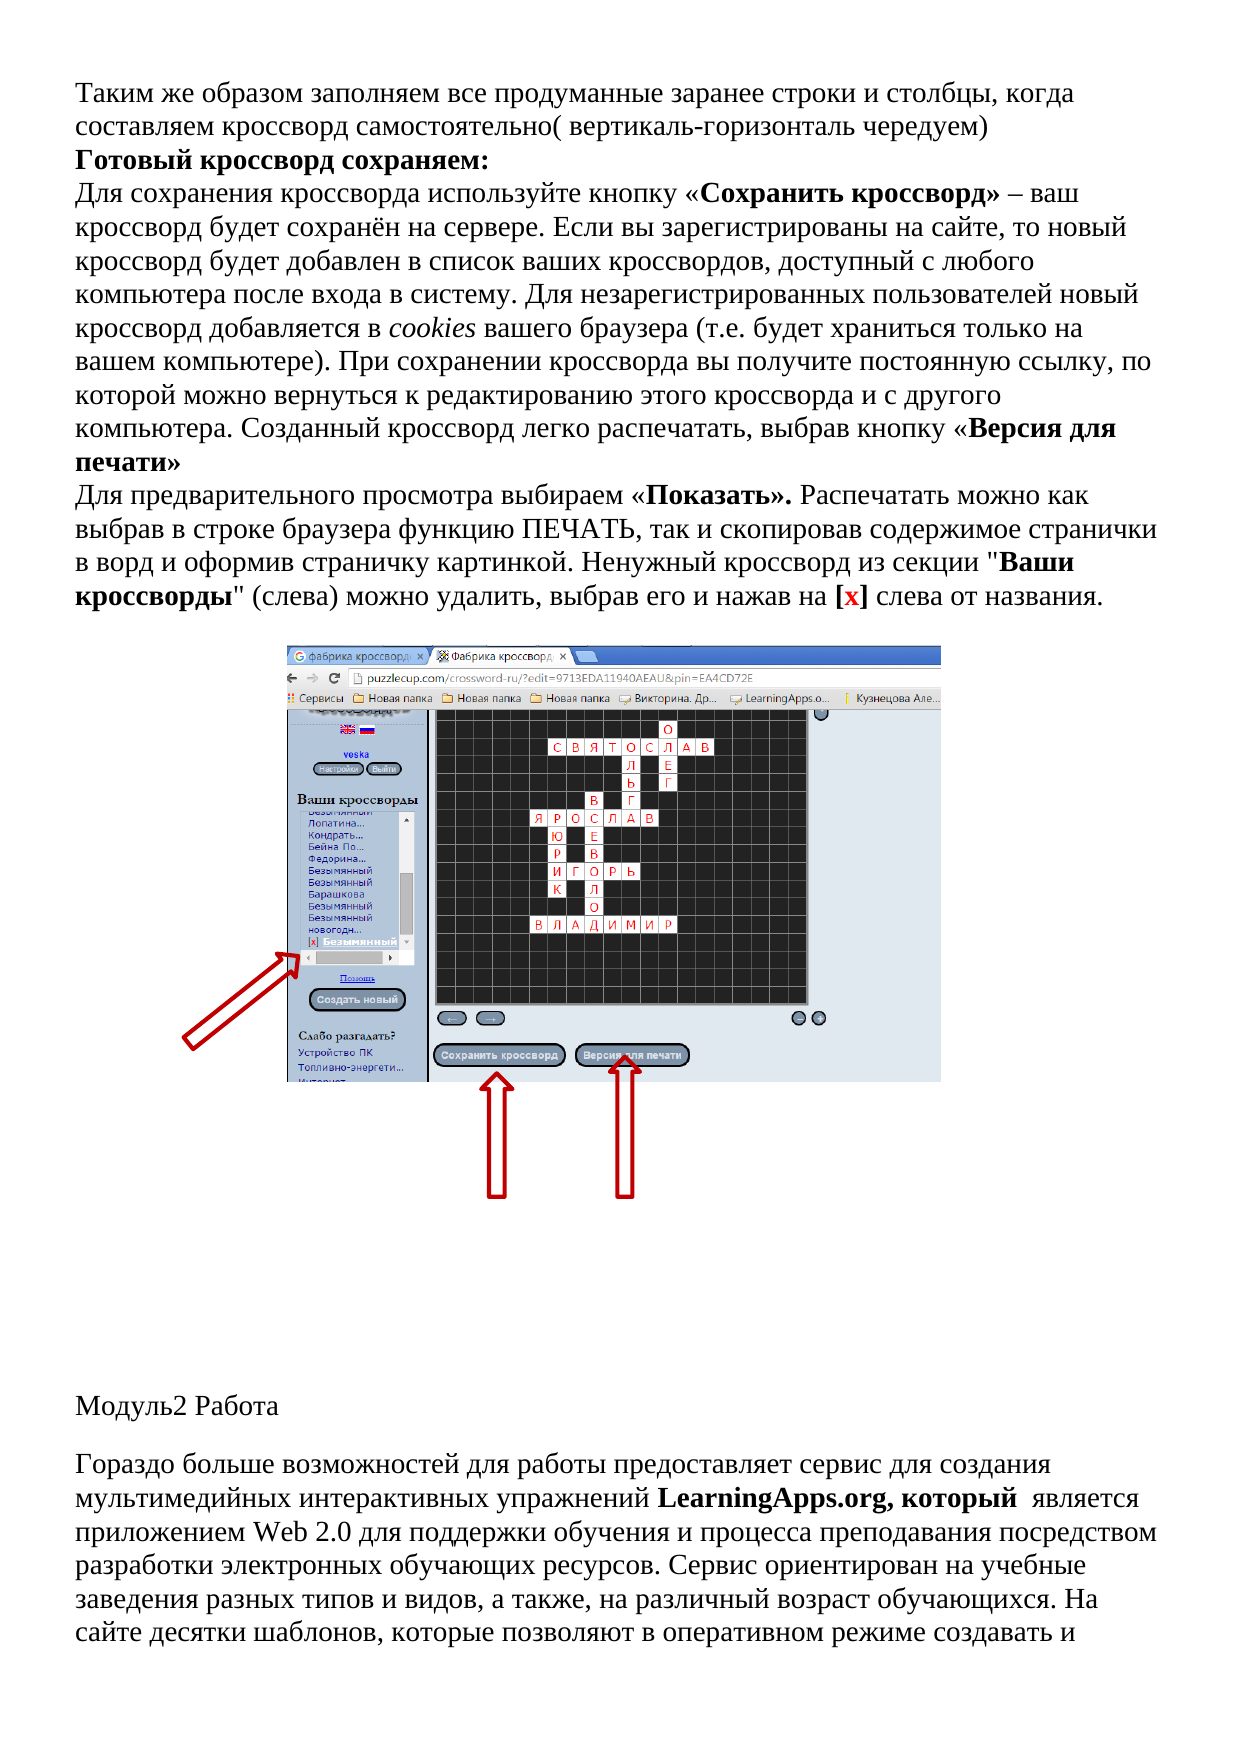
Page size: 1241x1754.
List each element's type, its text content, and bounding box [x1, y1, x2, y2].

text Для предварительного просмотра выбираем «Показать». Распечатать можно как выбрав в строке браузера функцию ПЕЧАТЬ, так и скопировав содержимое странички в ворд и оформив страничку картинкой. Ненужный кроссворд из секции "Ваши кроссворды" (слева) можно удалить, выбрав его и нажав на [x] слева от названия. [75, 477, 1165, 612]
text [75, 1447, 1165, 1648]
text Таким же образом заполняем все продуманные заранее строки и столбцы, когда составляем кроссворд самостоятельно( вертикаль-горизонталь чередуем) [75, 75, 1165, 142]
picture [617, 1061, 633, 1082]
text Готовый кроссворд сохраняем: [75, 142, 1165, 176]
text Модуль2 Работа [75, 1388, 1165, 1422]
text Для сохранения кроссворда используйте кнопку «Сохранить кроссворд» – ваш кроссворд будет сохранён на сервере. Если вы зарегистрированы на сайте, то новый кроссворд будет добавлен в список ваших кроссвордов, доступный с любого компьютера после входа в систему. Для незарегистрированных пользователей новый кроссворд добавляется в cookies вашего браузера (т.е. будет храниться только на вашем компьютере). При сохранении кроссворда вы получите постоянную ссылку, по которой можно вернуться к редактированию этого кроссворда и с другого компьютера. Созданный кроссворд легко распечатать, выбрав кнопку «Версия для печати» [75, 176, 1165, 477]
picture [287, 958, 295, 971]
picture [287, 645, 941, 1082]
